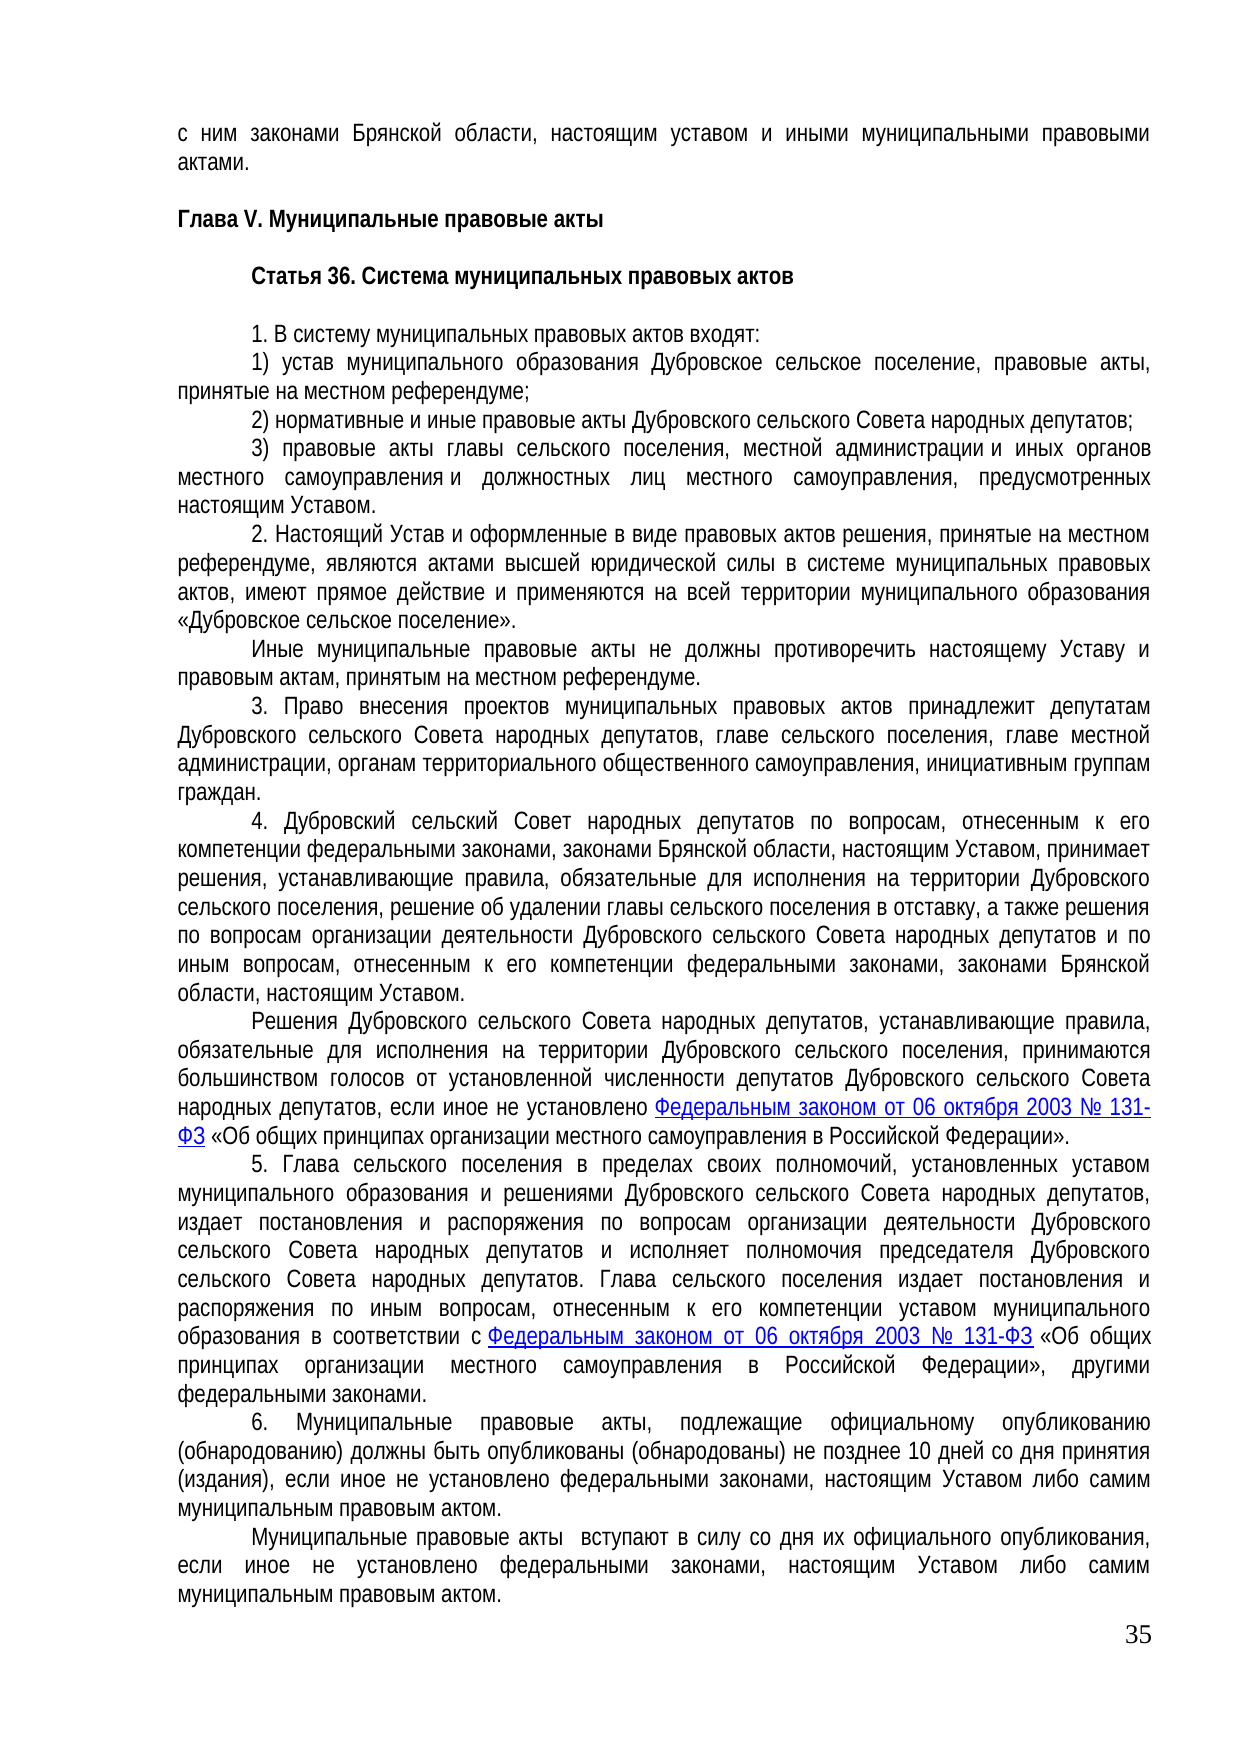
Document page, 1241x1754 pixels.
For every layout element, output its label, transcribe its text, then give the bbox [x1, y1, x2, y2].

title Иные муниципальные правовые акты не должны противоречить настоящему Уставу и правовым актам, принятым на местном референдуме. [177, 634, 1152, 691]
title 1) устав муниципального образования Дубровское сельское поселение, правовые акты, принятые на местном референдуме; [177, 347, 1152, 404]
title 6. Муниципальные правовые акты, подлежащие официальному опубликованию (обнародованию) должны быть опубликованы (обнародованы) не позднее 10 дней со дня принятия (издания), если иное не установлено федеральными законами, настоящим Уставом либо самим муниципальным правовым актом. [177, 1407, 1152, 1522]
title 5. Глава сельского поселения в пределах своих полномочий, установленных уставом муниципального образования и решениями Дубровского сельского Совета народных депутатов, издает постановления и распоряжения по вопросам организации деятельности Дубровского сельского Совета народных депутатов и исполняет полномочия председателя Дубровского сельского Совета народных депутатов. Глава сельского поселения издает постановления и распоряжения по иным вопросам, отнесенным к его компетенции уставом муниципального образования в соответствии с Федеральным законом от 06 октября 2003 № 131-ФЗ «Об общих принципах организации местного самоуправления в Российской Федерации», другими федеральными законами. [177, 1149, 1152, 1407]
title Решения Дубровского сельского Совета народных депутатов, устанавливающие правила, обязательные для исполнения на территории Дубровского сельского поселения, принимаются большинством голосов от установленной численности депутатов Дубровского сельского Совета народных депутатов, если иное не установлено Федеральным законом от 06 октября 2003 № 131-ФЗ «Об общих принципах организации местного самоуправления в Российской Федерации». [177, 1006, 1152, 1149]
title 3) правовые акты главы сельского поселения, местной администрации и иных органов местного самоуправления и должностных лиц местного самоуправления, предусмотренных настоящим Уставом. [177, 433, 1152, 519]
title 2) нормативные и иные правовые акты Дубровского сельского Совета народных депутатов; [177, 404, 1152, 433]
title 1. В систему муниципальных правовых актов входят: [177, 319, 1152, 347]
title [177, 118, 1152, 175]
title Муниципальные правовые акты вступают в силу со дня их официального опубликования, если иное не установлено федеральными законами, настоящим Уставом либо самим муниципальным правовым актом. [177, 1522, 1152, 1608]
title 3. Право внесения проектов муниципальных правовых актов принадлежит депутатам Дубровского сельского Совета народных депутатов, главе сельского поселения, главе местной администрации, органам территориального общественного самоуправления, инициативным группам граждан. [177, 691, 1152, 806]
title Глава V. Муниципальные правовые акты [177, 204, 1152, 233]
title Статья 36. Система муниципальных правовых актов [177, 261, 1152, 290]
title 4. Дубровский сельский Совет народных депутатов по вопросам, отнесенным к его компетенции федеральными законами, законами Брянской области, настоящим Уставом, принимает решения, устанавливающие правила, обязательные для исполнения на территории Дубровского сельского поселения, решение об удалении главы сельского поселения в отставку, а также решения по вопросам организации деятельности Дубровского сельского Совета народных депутатов и по иным вопросам, отнесенным к его компетенции федеральными законами, законами Брянской области, настоящим Уставом. [177, 806, 1152, 1006]
title 2. Настоящий Устав и оформленные в виде правовых актов решения, принятые на местном референдуме, являются актами высшей юридической силы в системе муниципальных правовых актов, имеют прямое действие и применяются на всей территории муниципального образования «Дубровское сельское поселение». [177, 519, 1152, 634]
